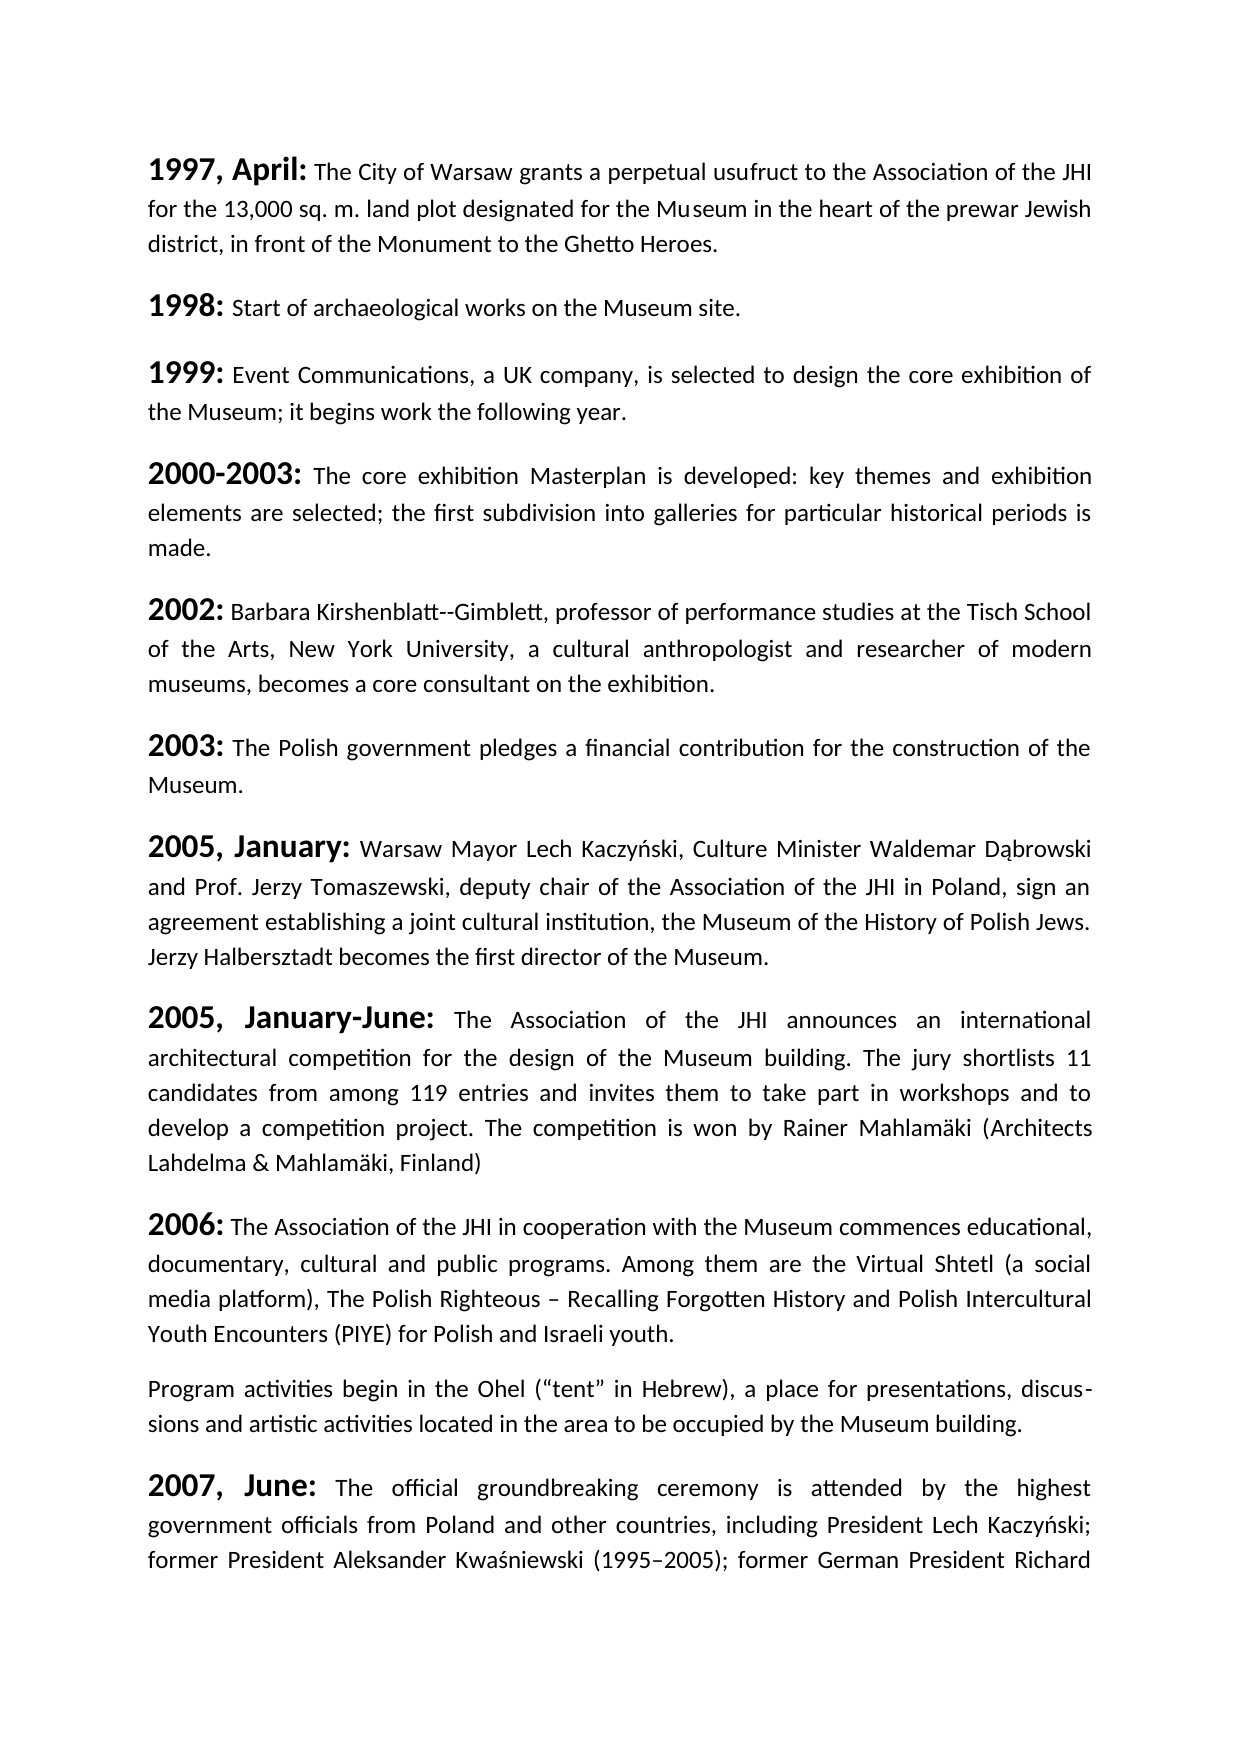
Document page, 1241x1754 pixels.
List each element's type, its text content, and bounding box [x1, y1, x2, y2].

text 1999: Event Communications, a UK company, is selected to design the core exhibition of the Museum; it begins work the following year. [148, 351, 1093, 427]
text 2000-2003: The core exhibition Masterplan is developed: key themes and exhibition elements are selected; the first subdivision into galleries for particular historical periods is made. [148, 452, 1093, 563]
text Program activities begin in the Ohel (“tent” in Hebrew), a place for presentations, discussions and artistic activities located in the area to be occupied by the Museum building. [148, 1373, 1093, 1439]
text 2006: The Association of the JHI in cooperation with the Museum commences educational, documentary, cultural and public programs. Among them are the Virtual Shtetl (a social media platform), The Polish Righteous – Recalling Forgotten History and Polish Intercultural Youth Encounters (PIYE) for Polish and Israeli youth. [148, 1202, 1093, 1348]
text 2002: Barbara Kirshenblatt--Gimblett, professor of performance studies at the Tisch School of the Arts, New York University, a cultural anthropologist and researcher of modern museums, becomes a core consultant on the exhibition. [148, 588, 1093, 699]
text 2005, January: Warsaw Mayor Lech Kaczyński, Culture Minister Waldemar Dąbrowski and Prof. Jerzy Tomaszewski, deputy chair of the Association of the JHI in Poland, sign an agreement establishing a joint cultural institution, the Museum of the History of Polish Jews. Jerzy Halbersztadt becomes the first director of the Museum. [148, 825, 1093, 971]
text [148, 1464, 1093, 1575]
text 1998: Start of archaeological works on the Museum site. [148, 284, 1093, 324]
text 2005, January-June: The Association of the JHI announces an international architectural competition for the design of the Museum building. The jury shortlists 11 candidates from among 119 entries and invites them to take part in workshops and to develop a competition project. The competition is won by Rainer Mahlamäki (Architects Lahdelma & Mahlamäki, Finland) [148, 996, 1093, 1177]
text 1997, April: The City of Warsaw grants a perpetual usufruct to the Association of the JHI for the 13,000 sq. m. land plot designated for the Museum in the heart of the prewar Jewish district, in front of the Monument to the Ghetto Heroes. [148, 148, 1093, 258]
text 2003: The Polish government pledges a financial contribution for the construction of the Museum. [148, 724, 1093, 800]
